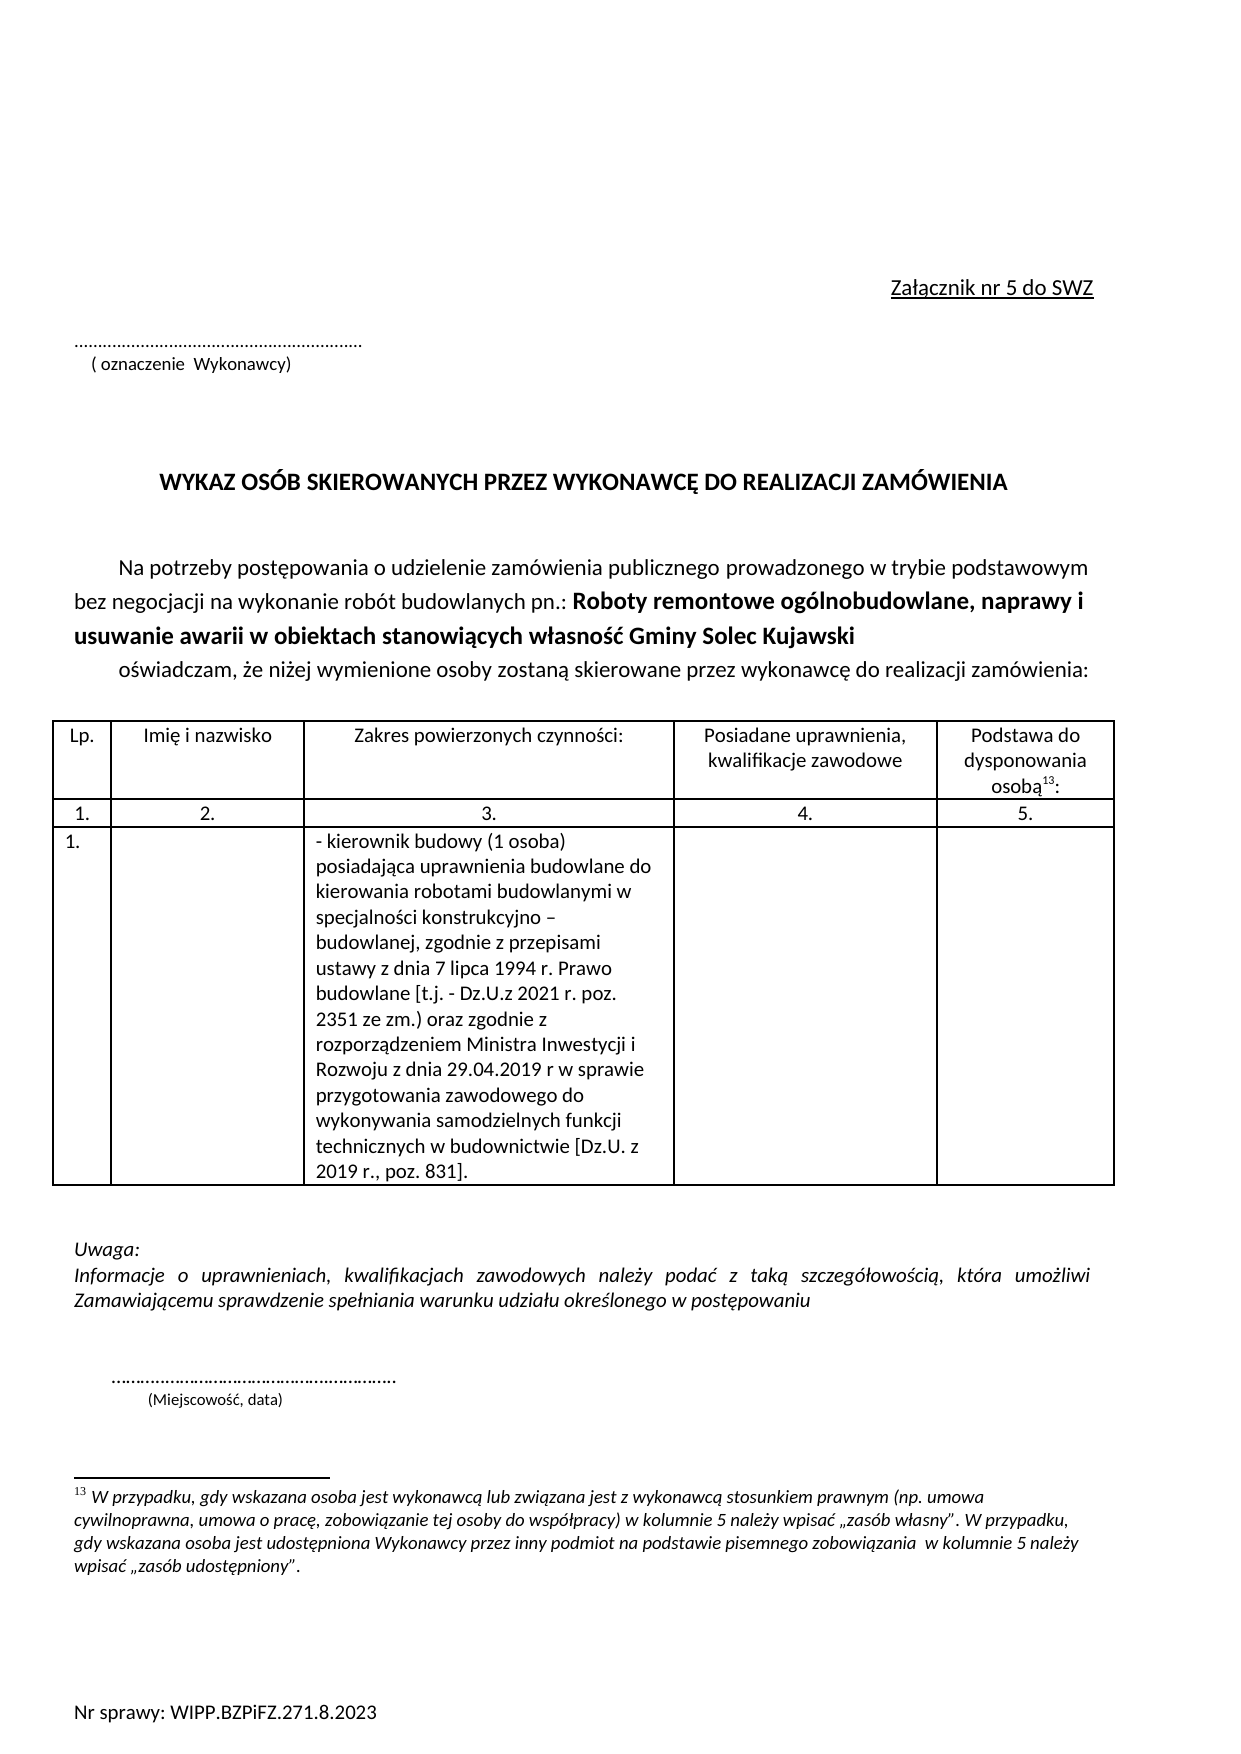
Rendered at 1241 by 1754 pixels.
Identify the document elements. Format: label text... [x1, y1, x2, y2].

text ............................................................. [74, 329, 1093, 352]
table_cell [675, 828, 936, 1184]
table_cell 1. [54, 828, 110, 1184]
table_cell 1. [54, 800, 110, 826]
table_cell 5. [938, 800, 1113, 826]
text (Miejscowość, data) [111, 1389, 1137, 1409]
table_header Posiadane uprawnienia, kwalifikacje zawodowe [675, 722, 936, 798]
table_cell 2. [112, 800, 303, 826]
table_cell - kierownik budowy (1 osoba) posiadająca uprawnienia budowlane do kierowania robotami budowlanymi w specjalności konstrukcyjno – budowlanej, zgodnie z przepisami ustawy z dnia 7 lipca 1994 r. Prawo budowlane [t.j. - Dz.U.z 2021 r. poz. 2351 ze zm.) oraz zgodnie z rozporządzeniem Ministra Inwestycji i Rozwoju z dnia 29.04.2019 r w sprawie przygotowania zawodowego do wykonywania samodzielnych funkcji technicznych w budownictwie [Dz.U. z 2019 r., poz. 831]. [305, 828, 673, 1184]
text Informacje o uprawnieniach, kwalifikacjach zawodowych należy podać z taką szczegółowością, która umożliwi Zamawiającemu sprawdzenie spełniania warunku udziału określonego w postępowaniu [74, 1262, 1093, 1313]
table_header Imię i nazwisko [112, 722, 303, 798]
text WYKAZ OSÓB SKIEROWANYCH PRZEZ WYKONAWCĘ DO REALIZACJI ZAMÓWIENIA [74, 466, 1093, 497]
table_cell [938, 828, 1113, 1184]
text oświadczam, że niżej wymienione osoby zostaną skierowane przez wykonawcę do realizacji zamówienia: [74, 656, 1093, 683]
table_header Lp. [54, 722, 110, 798]
table_header Zakres powierzonych czynności: [305, 722, 673, 798]
text Na potrzeby postępowania o udzielenie zamówienia publicznego prowadzonego w trybie podstawowym bez negocjacji na wykonanie robót budowlanych pn.: Roboty remontowe ogólnobudowlane, naprawy i usuwanie awarii w obiektach stanowiących własność Gminy Solec Kujawski [74, 553, 1093, 651]
text Załącznik nr 5 do SWZ [74, 273, 1093, 301]
table_cell [112, 828, 303, 1184]
table_header Podstawa do dysponowania osobą: [938, 722, 1113, 798]
table_cell 3. [305, 800, 673, 826]
text Uwaga: [74, 1237, 1093, 1262]
text ( oznaczenie Wykonawcy) [74, 352, 1093, 375]
table_cell 4. [675, 800, 936, 826]
text ………..…………………………….………….. [111, 1364, 1137, 1389]
